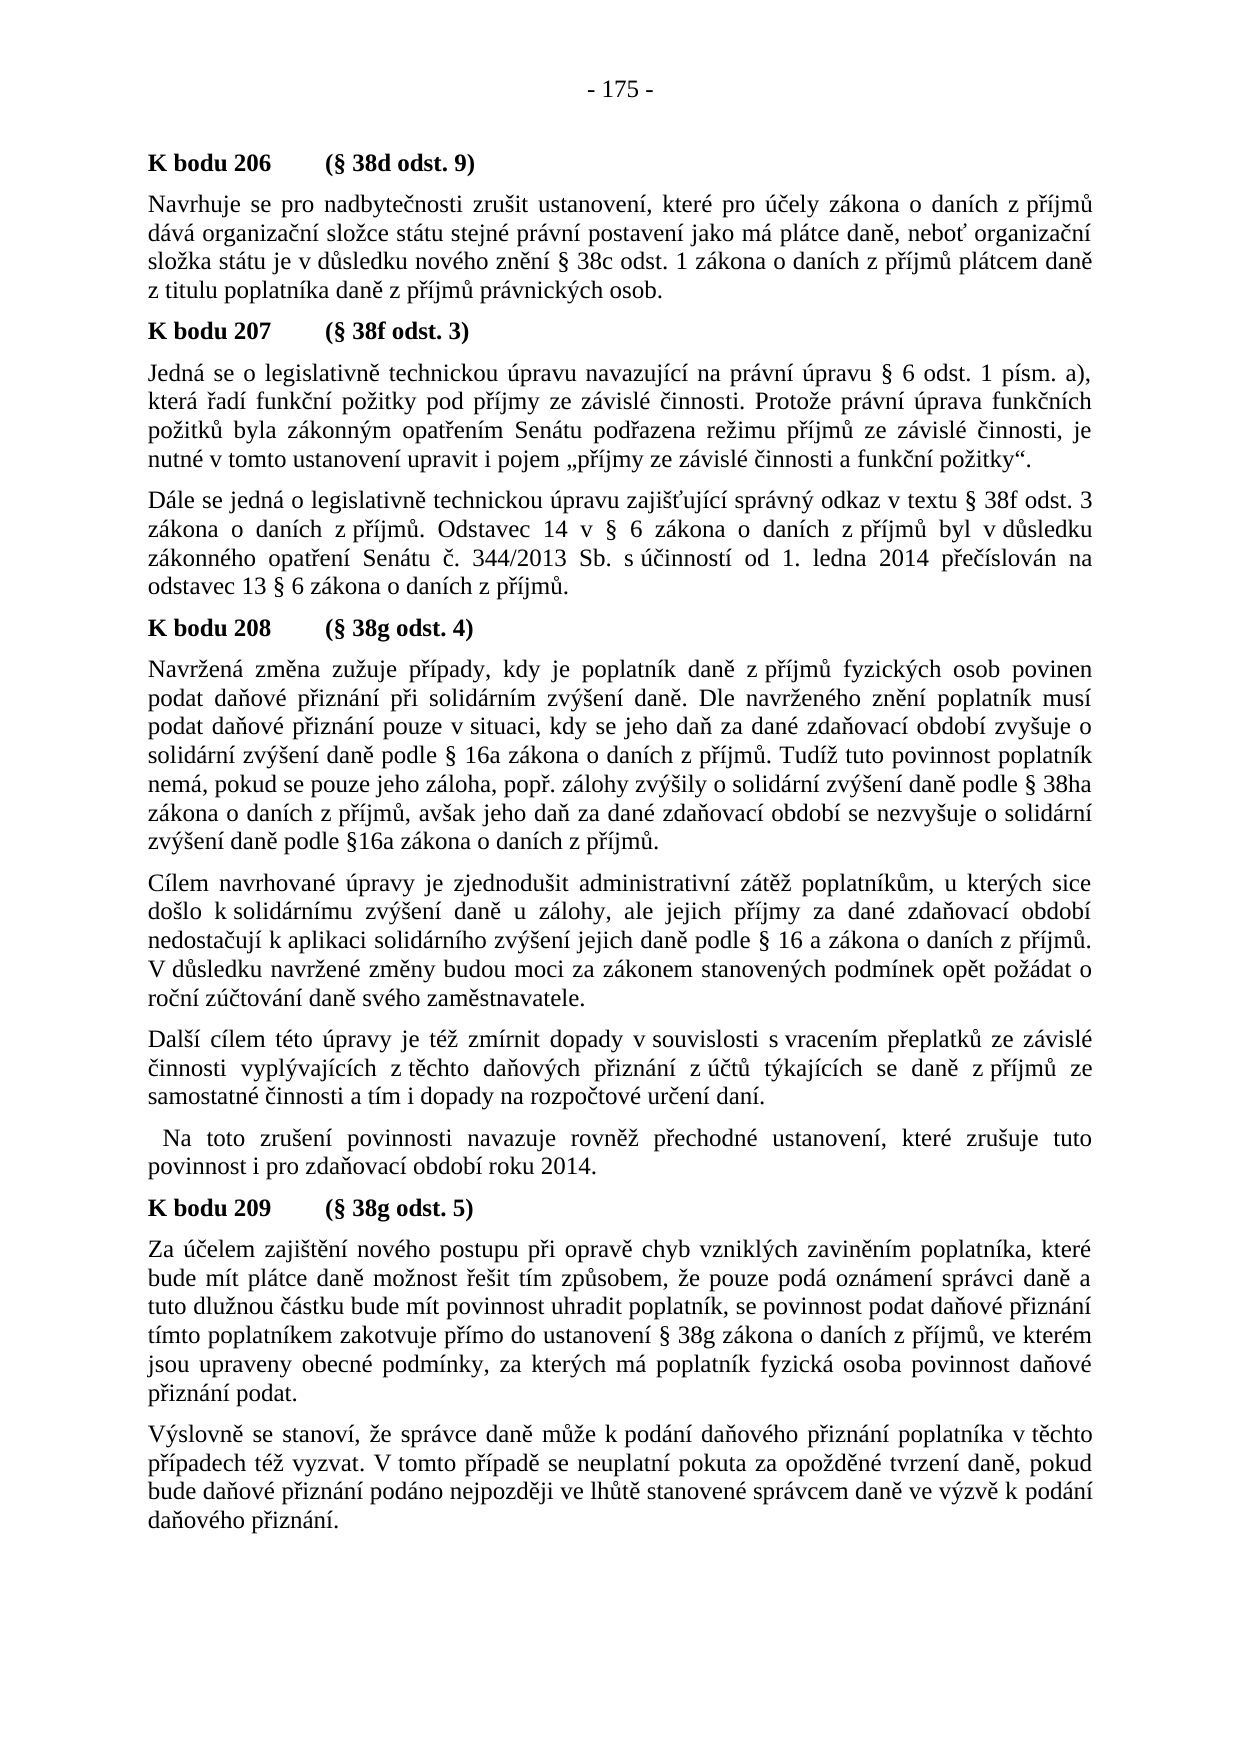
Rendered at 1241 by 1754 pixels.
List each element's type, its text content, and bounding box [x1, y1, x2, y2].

text Výslovně se stanoví, že správce daně může k podání daňového přiznání poplatníka v těchto případech též vyzvat. V tomto případě se neuplatní pokuta za opožděné tvrzení daně, pokud bude daňové přiznání podáno nejpozději ve lhůtě stanovené správcem daně ve výzvě k podání daňového přiznání. [148, 1419, 1093, 1534]
text Dále se jedná o legislativně technickou úpravu zajišťující správný odkaz v textu § 38f odst. 3 zákona o daních z příjmů. Odstavec 14 v § 6 zákona o daních z příjmů byl v důsledku zákonného opatření Senátu č. 344/2013 Sb. s účinností od 1. ledna 2014 přečíslován na odstavec 13 § 6 zákona o daních z příjmů. [148, 485, 1093, 600]
text Navrhuje se pro nadbytečnosti zrušit ustanovení, které pro účely zákona o daních z příjmů dává organizační složce státu stejné právní postavení jako má plátce daně, neboť organizační složka státu je v důsledku nového znění § 38c odst. 1 zákona o daních z příjmů plátcem daně z titulu poplatníka daně z příjmů právnických osob. [148, 189, 1093, 304]
text Jedná se o legislativně technickou úpravu navazující na právní úpravu § 6 odst. 1 písm. a), která řadí funkční požitky pod příjmy ze závislé činnosti. Protože právní úprava funkčních požitků byla zákonným opatřením Senátu podřazena režimu příjmů ze závislé činnosti, je nutné v tomto ustanovení upravit i pojem „příjmy ze závislé činnosti a funkční požitky“. [148, 358, 1093, 473]
list (§ 38g odst. 4) [148, 613, 1093, 641]
text Cílem navrhované úpravy je zjednodušit administrativní zátěž poplatníkům, u kterých sice došlo k solidárnímu zvýšení daně u zálohy, ale jejich příjmy za dané zdaňovací období nedostačují k aplikaci solidárního zvýšení jejich daně podle § 16 a zákona o daních z příjmů. V důsledku navržené změny budou moci za zákonem stanovených podmínek opět požádat o roční zúčtování daně svého zaměstnavatele. [148, 868, 1093, 1011]
list (§ 38d odst. 9) [148, 148, 1093, 176]
text Navržená změna zužuje případy, kdy je poplatník daně z příjmů fyzických osob povinen podat daňové přiznání při solidárním zvýšení daně. Dle navrženého znění poplatník musí podat daňové přiznání pouze v situaci, kdy se jeho daň za dané zdaňovací období zvyšuje o solidární zvýšení daně podle § 16a zákona o daních z příjmů. Tudíž tuto povinnost poplatník nemá, pokud se pouze jeho záloha, popř. zálohy zvýšily o solidární zvýšení daně podle § 38ha zákona o daních z příjmů, avšak jeho daň za dané zdaňovací období se nezvyšuje o solidární zvýšení daně podle §16a zákona o daních z příjmů. [148, 654, 1093, 855]
text Další cílem této úpravy je též zmírnit dopady v souvislosti s vracením přeplatků ze závislé činnosti vyplývajících z těchto daňových přiznání z účtů týkajících se daně z příjmů ze samostatné činnosti a tím i dopady na rozpočtové určení daní. [148, 1024, 1093, 1110]
text Za účelem zajištění nového postupu při opravě chyb vzniklých zaviněním poplatníka, které bude mít plátce daně možnost řešit tím způsobem, že pouze podá oznámení správci daně a tuto dlužnou částku bude mít povinnost uhradit poplatník, se povinnost podat daňové přiznání tímto poplatníkem zakotvuje přímo do ustanovení § 38g zákona o daních z příjmů, ve kterém jsou upraveny obecné podmínky, za kterých má poplatník fyzická osoba povinnost daňové přiznání podat. [148, 1234, 1093, 1406]
list (§ 38g odst. 5) [148, 1193, 1093, 1221]
text Na toto zrušení povinnosti navazuje rovněž přechodné ustanovení, které zrušuje tuto povinnost i pro zdaňovací období roku 2014. [148, 1123, 1093, 1180]
list (§ 38f odst. 3) [148, 316, 1093, 345]
